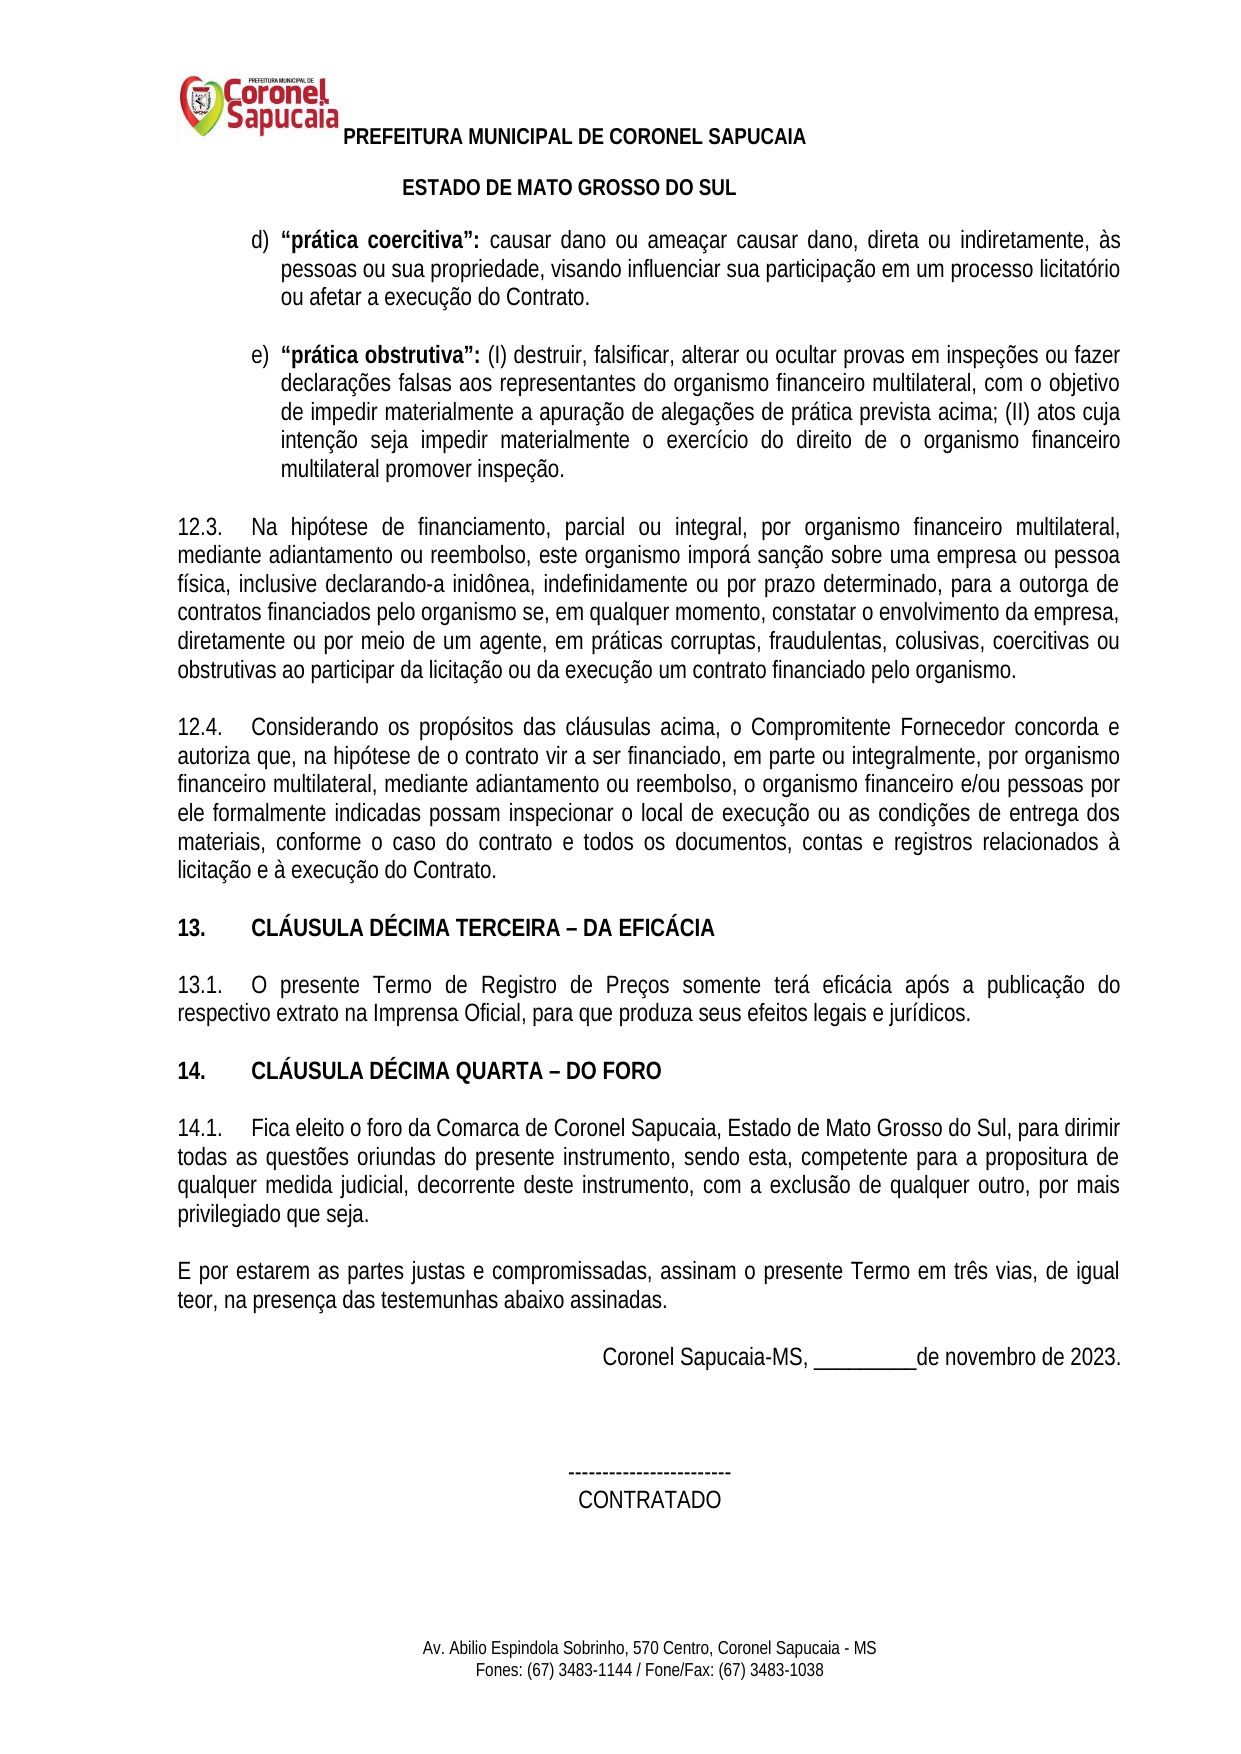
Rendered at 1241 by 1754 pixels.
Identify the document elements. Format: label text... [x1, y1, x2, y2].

list CLÁUSULA DÉCIMA QUARTA – DO FORO [177, 1056, 1122, 1084]
list “prática obstrutiva”: (I) destruir, falsificar, alterar ou ocultar provas em inspeções ou fazer declarações falsas aos representantes do organismo financeiro multilateral, com o objetivo de impedir materialmente a apuração de alegações de prática prevista acima; (II) atos cuja intenção seja impedir materialmente o exercício do direito de o organismo financeiro multilateral promover inspeção. [251, 339, 1122, 483]
list Considerando os propósitos das cláusulas acima, o Compromitente Fornecedor concorda e autoriza que, na hipótese de o contrato vir a ser financiado, em parte ou integralmente, por organismo financeiro multilateral, mediante adiantamento ou reembolso, o organismo financeiro e/ou pessoas por ele formalmente indicadas possam inspecionar o local de execução ou as condições de entrega dos materiais, conforme o caso do contrato e todos os documentos, contas e registros relacionados à licitação e à execução do Contrato. [177, 712, 1122, 884]
text Coronel Sapucaia-MS, _________de novembro de 2023. [177, 1342, 1122, 1371]
text CONTRATADO [177, 1485, 1122, 1514]
list CLÁUSULA DÉCIMA TERCEIRA – DA EFICÁCIA [177, 912, 1122, 941]
list Fica eleito o foro da Comarca de Coronel Sapucaia, Estado de Mato Grosso do Sul, para dirimir todas as questões oriundas do presente instrumento, sendo esta, competente para a propositura de qualquer medida judicial, decorrente deste instrumento, com a exclusão de qualquer outro, por mais privilegiado que seja. [177, 1113, 1122, 1228]
picture [177, 73, 343, 145]
text E por estarem as partes justas e compromissadas, assinam o presente Termo em três vias, de igual teor, na presença das testemunhas abaixo assinadas. [177, 1256, 1122, 1313]
list O presente Termo de Registro de Preços somente terá eficácia após a publicação do respectivo extrato na Imprensa Oficial, para que produza seus efeitos legais e jurídicos. [177, 970, 1122, 1027]
list Na hipótese de financiamento, parcial ou integral, por organismo financeiro multilateral, mediante adiantamento ou reembolso, este organismo imporá sanção sobre uma empresa ou pessoa física, inclusive declarando-a inidônea, indefinidamente ou por prazo determinado, para a outorga de contratos financiados pelo organismo se, em qualquer momento, constatar o envolvimento da empresa, diretamente ou por meio de um agente, em práticas corruptas, fraudulentas, colusivas, coercitivas ou obstrutivas ao participar da licitação ou da execução um contrato financiado pelo organismo. [177, 511, 1122, 683]
text ------------------------ [177, 1457, 1122, 1485]
list “prática coercitiva”: causar dano ou ameaçar causar dano, direta ou indiretamente, às pessoas ou sua propriedade, visando influenciar sua participação em um processo licitatório ou afetar a execução do Contrato. [251, 225, 1122, 311]
